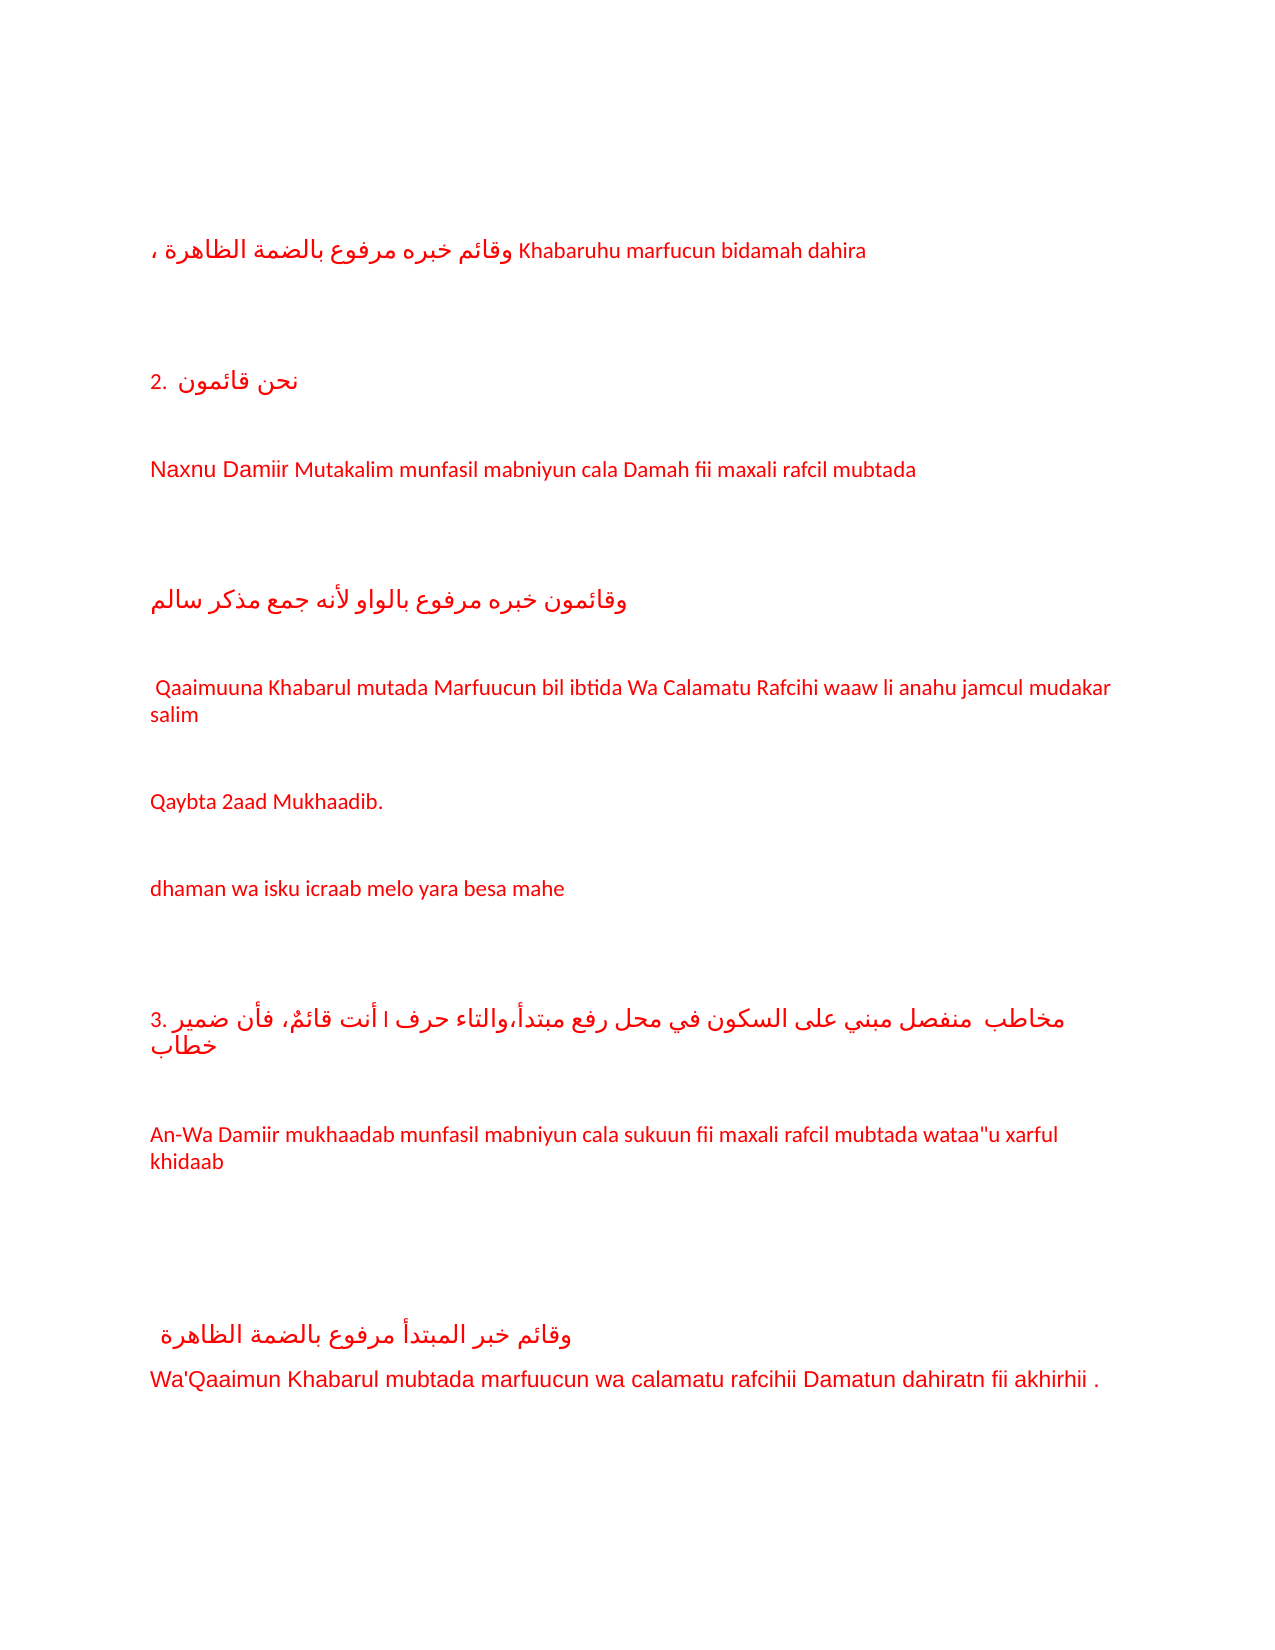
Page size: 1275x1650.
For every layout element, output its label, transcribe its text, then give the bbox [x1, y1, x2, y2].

text Qaybta 2aad Mukhaadib. [150, 788, 1125, 815]
text dhaman wa isku icraab melo yara besa mahe [150, 875, 1125, 902]
text Naxnu Damiir Mutakalim munfasil mabniyun cala Damah fii maxali rafcil mubtada [150, 456, 1125, 482]
text وقائمون خبره مرفوع بالواو لأنه جمع مذكر سالم [150, 586, 1125, 613]
text Qaaimuuna Khabarul mutada Marfuucun bil ibtida Wa Calamatu Rafcihi waaw li anahu jamcul mudakar salim [150, 674, 1125, 728]
text 3. أنت قائمٌ، فأن ضمير lمخاطب منفصل مبني على السكون في محل رفع مبتدأ،والتاء حرف خطاب [150, 1006, 1125, 1060]
text 2. نحن قائمون [150, 368, 1125, 395]
text وقائم خبر المبتدأ مرفوع بالضمة الظاهرة [150, 1322, 1125, 1349]
text ، وقائم خبره مرفوع بالضمة الظاهرة Khabaruhu marfucun bidamah dahira [150, 237, 1125, 264]
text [150, 1121, 1125, 1174]
text Wa'Qaaimun Khabarul mubtada marfuucun wa calamatu rafcihii Damatun dahiratn fii akhirhii . [150, 1366, 1125, 1393]
